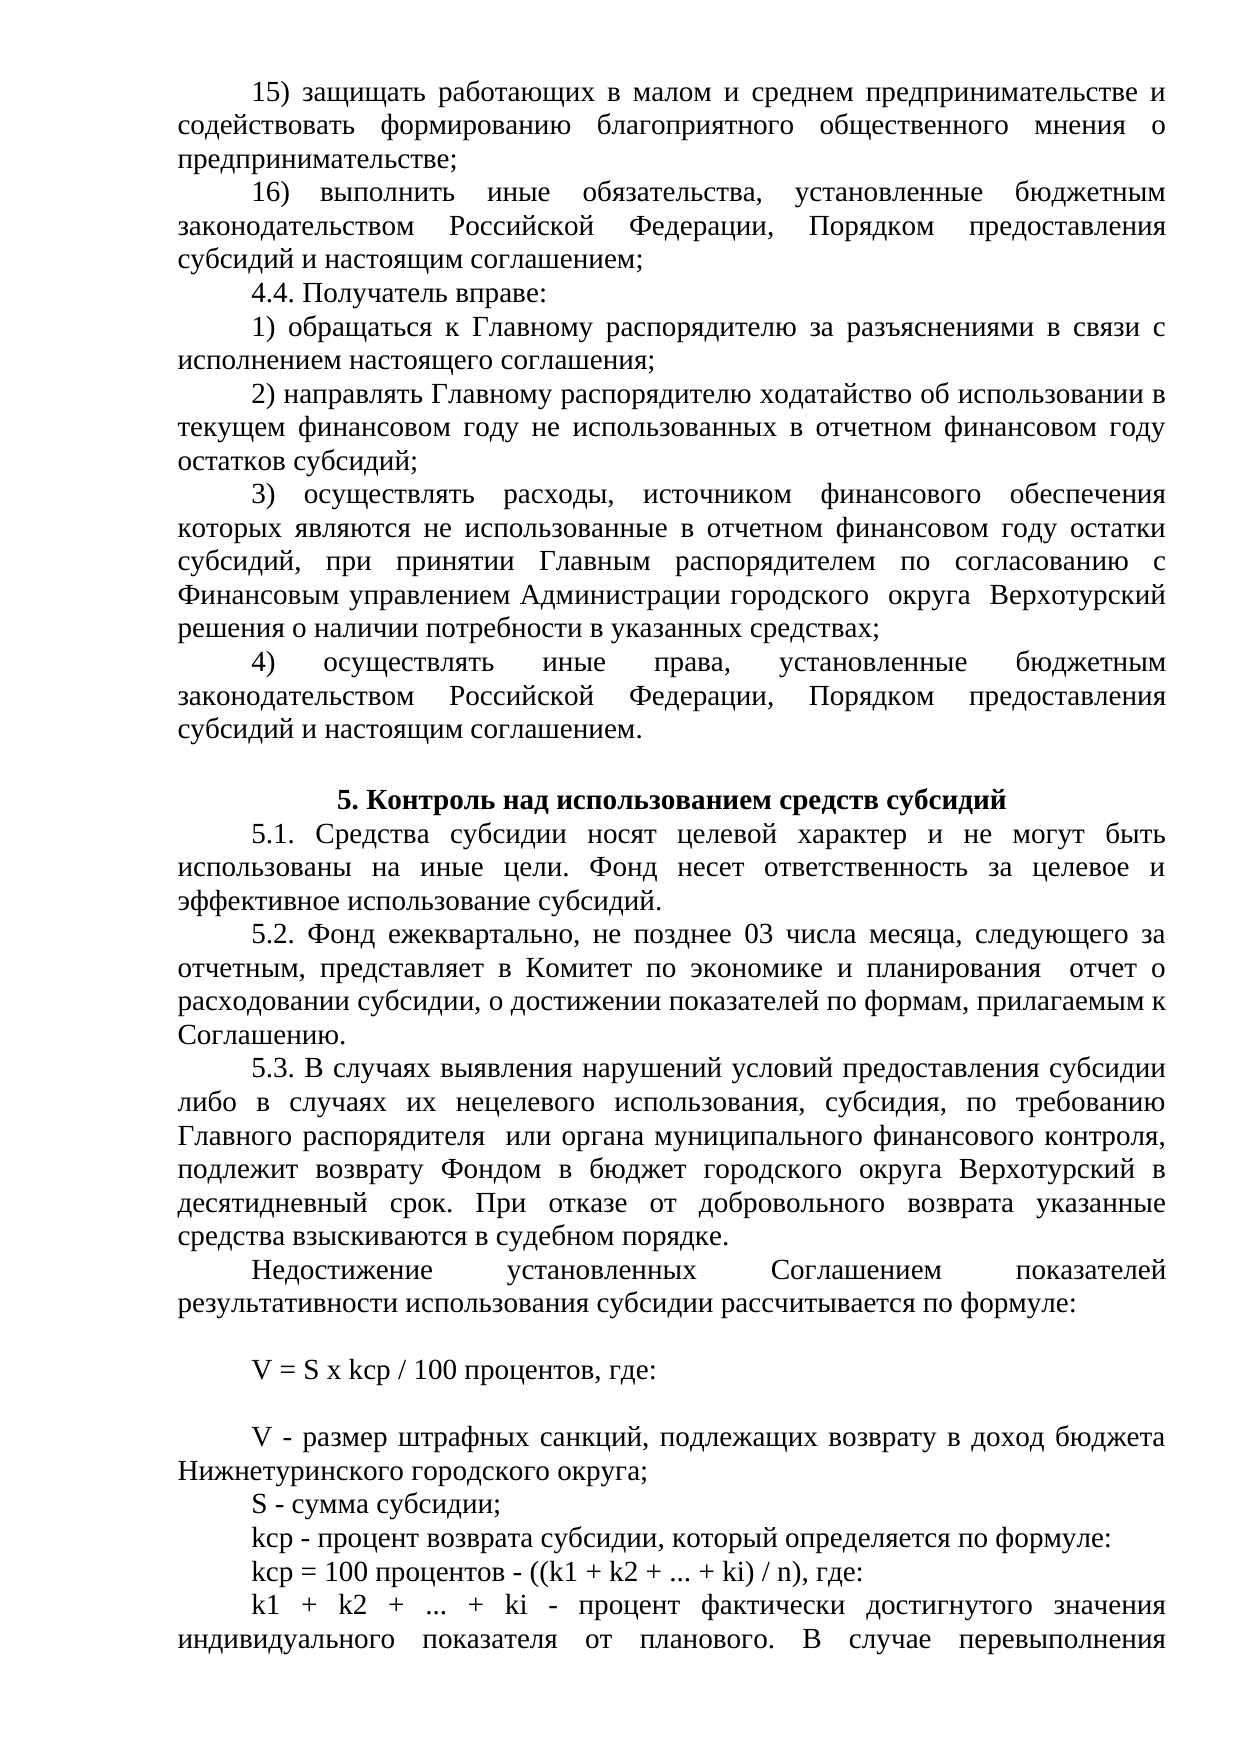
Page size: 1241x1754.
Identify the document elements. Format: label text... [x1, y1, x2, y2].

text S - сумма субсидии; [177, 1487, 1167, 1520]
text 1) обращаться к Главному распорядителю за разъяснениями в связи с исполнением настоящего соглашения; [177, 309, 1167, 376]
text 4) осуществлять иные права, установленные бюджетным законодательством Российской Федерации, Порядком предоставления субсидий и настоящим соглашением. [177, 644, 1167, 745]
text kcp - процент возврата субсидии, который определяется по формуле: [177, 1520, 1167, 1554]
text V = S x kcp / 100 процентов, где: [177, 1352, 1167, 1386]
text 15) защищать работающих в малом и среднем предпринимательстве и содействовать формированию благоприятного общественного мнения о предпринимательстве; [177, 74, 1167, 174]
text Недостижение установленных Соглашением показателей результативности использования субсидии рассчитывается по формуле: [177, 1252, 1167, 1319]
text V - размер штрафных санкций, подлежащих возврату в доход бюджета Нижнетуринского городского округа; [177, 1419, 1167, 1487]
text 5.2. Фонд ежеквартально, не позднее 03 числа месяца, следующего за отчетным, представляет в Комитет по экономике и планирования отчет о расходовании субсидии, о достижении показателей по формам, прилагаемым к Соглашению. [177, 916, 1167, 1051]
text 2) направлять Главному распорядителю ходатайство об использовании в текущем финансовом году не использованных в отчетном финансовом году остатков субсидий; [177, 376, 1167, 476]
text 4.4. Получатель вправе: [177, 275, 1167, 309]
text 5.1. Средства субсидии носят целевой характер и не могут быть использованы на иные цели. Фонд несет ответственность за целевое и эффективное использование субсидий. [177, 816, 1167, 916]
text 16) выполнить иные обязательства, установленные бюджетным законодательством Российской Федерации, Порядком предоставления субсидий и настоящим соглашением; [177, 174, 1167, 275]
text 5. Контроль над использованием средств субсидий [177, 782, 1167, 816]
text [177, 1587, 1167, 1654]
text 3) осуществлять расходы, источником финансового обеспечения которых являются не использованные в отчетном финансовом году остатки субсидий, при принятии Главным распорядителем по согласованию с Финансовым управлением Администрации городского округа Верхотурский решения о наличии потребности в указанных средствах; [177, 476, 1167, 644]
text 5.3. В случаях выявления нарушений условий предоставления субсидии либо в случаях их нецелевого использования, субсидия, по требованию Главного распорядителя или органа муниципального финансового контроля, подлежит возврату Фондом в бюджет городского округа Верхотурский в десятидневный срок. При отказе от добровольного возврата указанные средства взыскиваются в судебном порядке. [177, 1051, 1167, 1252]
text kcp = 100 процентов - ((k1 + k2 + ... + ki) / n), где: [177, 1554, 1167, 1587]
